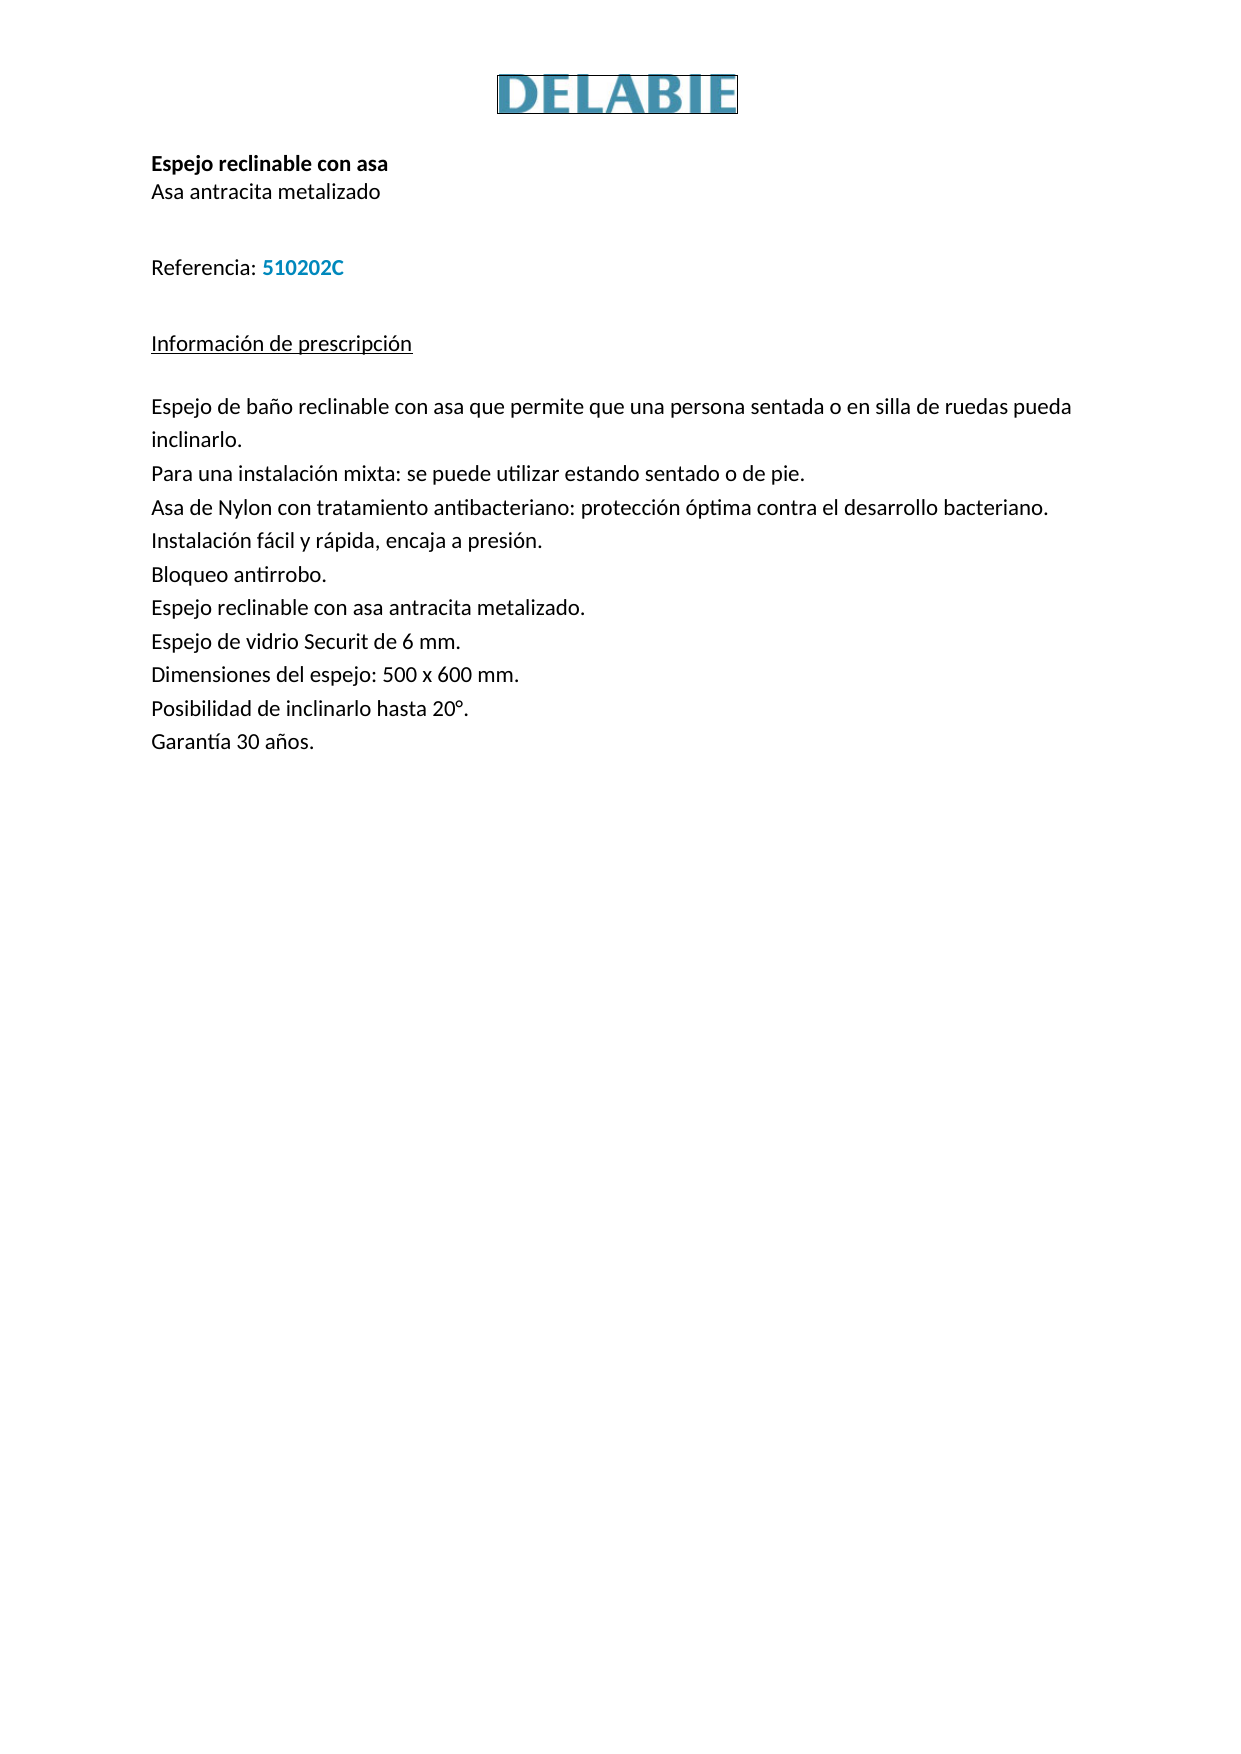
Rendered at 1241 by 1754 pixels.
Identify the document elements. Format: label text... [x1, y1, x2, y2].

text Espejo de vidrio Securit de 6 mm. [151, 627, 1084, 655]
text Espejo reclinable con asa [151, 149, 1084, 177]
picture [498, 76, 737, 113]
text Espejo de baño reclinable con asa que permite que una persona sentada o en silla de ruedas pueda inclinarlo. [151, 392, 1084, 453]
text Asa antracita metalizado [151, 177, 1084, 205]
text Referencia: 510202C [151, 253, 1084, 281]
text Bloqueo antirrobo. [151, 560, 1084, 588]
text Posibilidad de inclinarlo hasta 20°. [151, 694, 1084, 722]
text Espejo reclinable con asa antracita metalizado. [151, 593, 1084, 621]
text Instalación fácil y rápida, encaja a presión. [151, 526, 1084, 554]
text Garantía 30 años. [151, 727, 1084, 755]
text Dimensiones del espejo: 500 x 600 mm. [151, 660, 1084, 688]
text Asa de Nylon con tratamiento antibacteriano: protección óptima contra el desarrollo bacteriano. [151, 493, 1084, 521]
text Para una instalación mixta: se puede utilizar estando sentado o de pie. [151, 459, 1084, 487]
text Información de prescripción [151, 329, 1084, 357]
